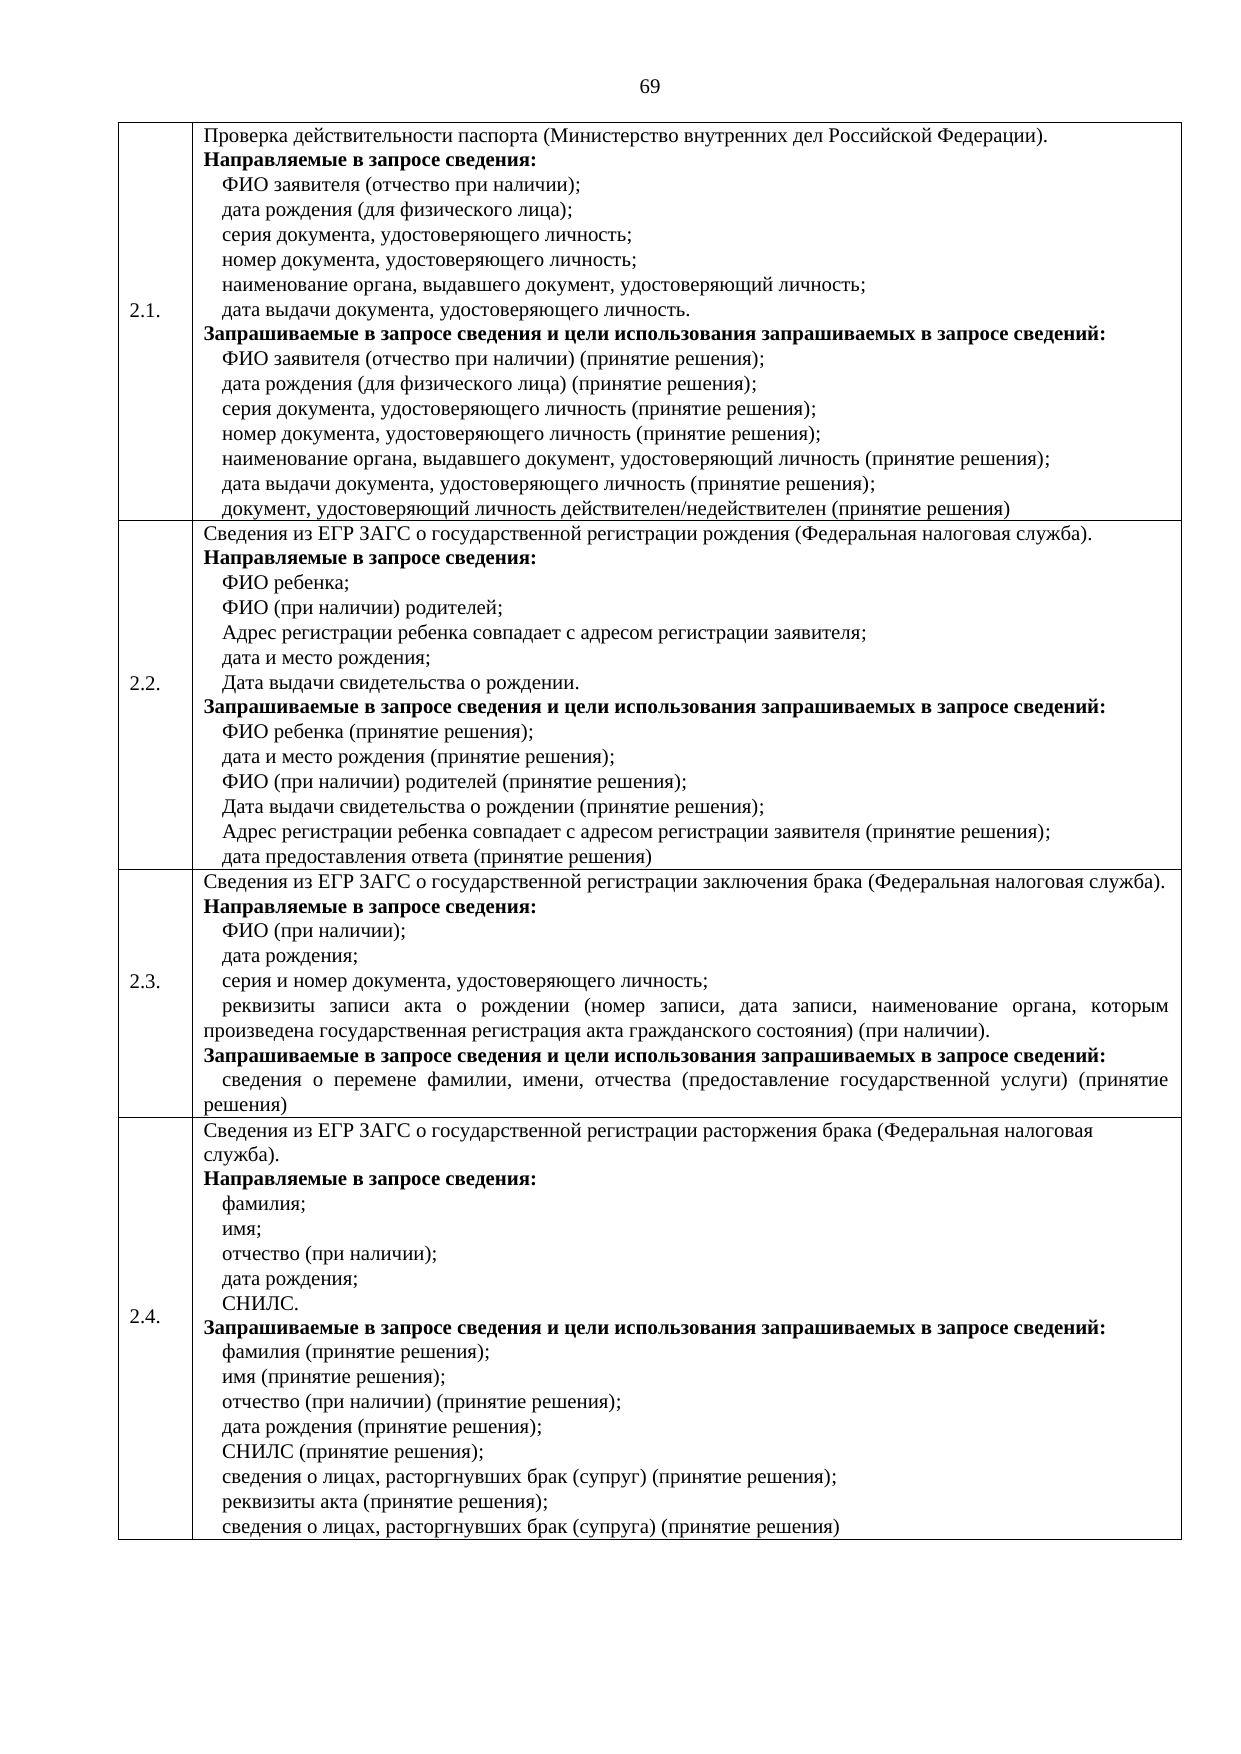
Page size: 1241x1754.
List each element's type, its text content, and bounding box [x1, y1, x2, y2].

table_cell [119, 123, 192, 520]
table_cell [119, 870, 192, 1117]
table_cell Сведения из ЕГР ЗАГС о государственной регистрации расторжения брака (Федеральная налоговая служба). Направляемые в запросе сведения: фамилия; имя; отчество (при наличии); дата рождения; СНИЛС. Запрашиваемые в запросе сведения и цели использования запрашиваемых в запросе сведений: фамилия (принятие решения); имя (принятие решения); отчество (при наличии) (принятие решения); дата рождения (принятие решения); СНИЛС (принятие решения); сведения о лицах, расторгнувших брак (супруг) (принятие решения); реквизиты акта (принятие решения); сведения о лицах, расторгнувших брак (супруга) (принятие решения) [193, 1118, 1181, 1539]
table_cell [119, 521, 192, 868]
table_cell Сведения из ЕГР ЗАГС о государственной регистрации рождения (Федеральная налоговая служба). Направляемые в запросе сведения: ФИО ребенка; ФИО (при наличии) родителей; Адрес регистрации ребенка совпадает с адресом регистрации заявителя; дата и место рождения; Дата выдачи свидетельства о рождении. Запрашиваемые в запросе сведения и цели использования запрашиваемых в запросе сведений: ФИО ребенка (принятие решения); дата и место рождения (принятие решения); ФИО (при наличии) родителей (принятие решения); Дата выдачи свидетельства о рождении (принятие решения); Адрес регистрации ребенка совпадает с адресом регистрации заявителя (принятие решения); дата предоставления ответа (принятие решения) [193, 521, 1181, 868]
table_cell [119, 1118, 192, 1539]
table_cell Проверка действительности паспорта (Министерство внутренних дел Российской Федерации). Направляемые в запросе сведения: ФИО заявителя (отчество при наличии); дата рождения (для физического лица); серия документа, удостоверяющего личность; номер документа, удостоверяющего личность; наименование органа, выдавшего документ, удостоверяющий личность; дата выдачи документа, удостоверяющего личность. Запрашиваемые в запросе сведения и цели использования запрашиваемых в запросе сведений: ФИО заявителя (отчество при наличии) (принятие решения); дата рождения (для физического лица) (принятие решения); серия документа, удостоверяющего личность (принятие решения); номер документа, удостоверяющего личность (принятие решения); наименование органа, выдавшего документ, удостоверяющий личность (принятие решения); дата выдачи документа, удостоверяющего личность (принятие решения); документ, удостоверяющий личность действителен/недействителен (принятие решения) [193, 123, 1181, 520]
table_cell Сведения из ЕГР ЗАГС о государственной регистрации заключения брака (Федеральная налоговая служба). Направляемые в запросе сведения: ФИО (при наличии); дата рождения; серия и номер документа, удостоверяющего личность; реквизиты записи акта о рождении (номер записи, дата записи, наименование органа, которым произведена государственная регистрация акта гражданского состояния) (при наличии). Запрашиваемые в запросе сведения и цели использования запрашиваемых в запросе сведений: сведения о перемене фамилии, имени, отчества (предоставление государственной услуги) (принятие решения) [193, 870, 1181, 1117]
